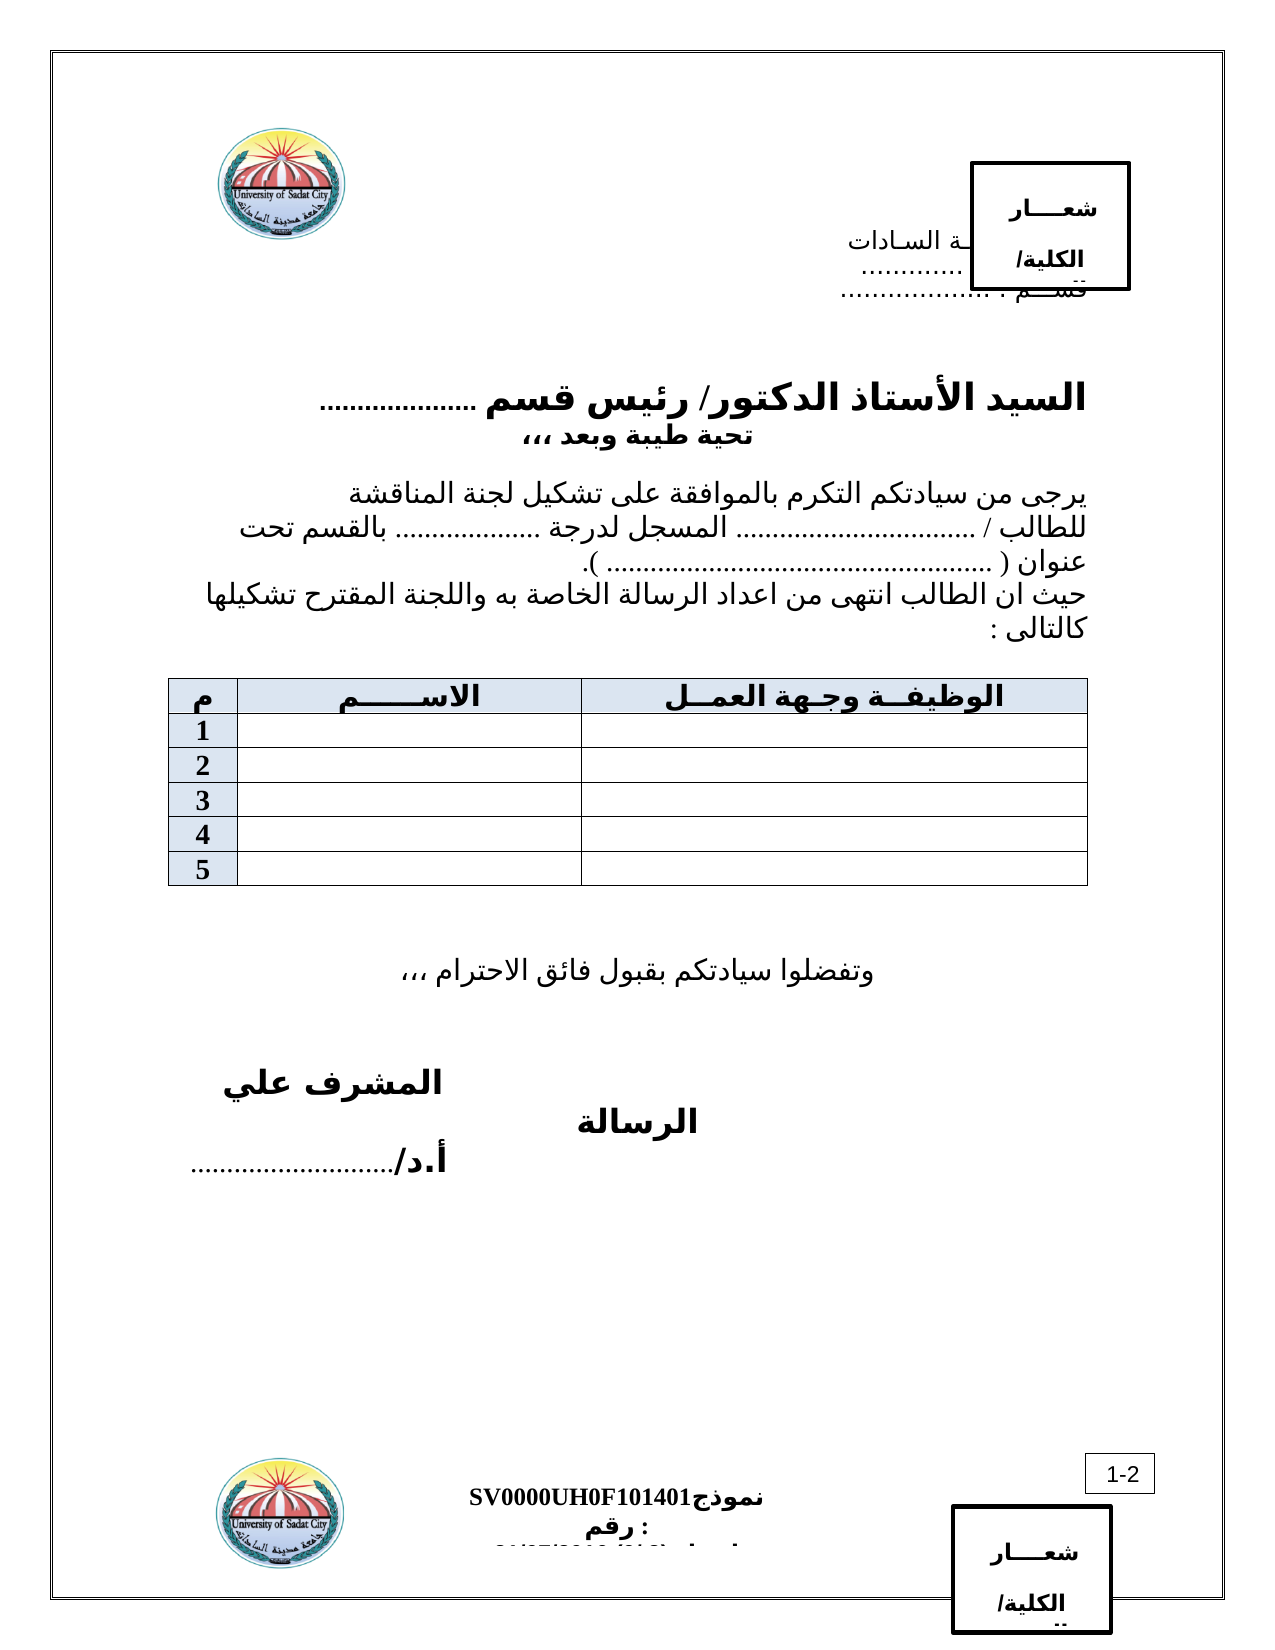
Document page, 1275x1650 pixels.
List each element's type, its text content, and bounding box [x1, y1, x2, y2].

picture [217, 127, 346, 240]
text أ.د/............................ [187, 1141, 1087, 1180]
table_cell [238, 783, 581, 816]
table_cell 4 [169, 817, 237, 851]
text يرجى من سيادتكم التكرم بالموافقة على تشكيل لجنة المناقشة للطالب / ................................. المسجل لدرجة .................... بالقسم تحت عنوان ( ..................................................... ). [187, 477, 1087, 577]
table_header م [169, 679, 237, 712]
table_cell [582, 852, 1087, 885]
table_cell [238, 714, 581, 747]
table_header الوظيفــة وجـهة العمــل [582, 679, 1087, 712]
text قســـم : ................... [187, 279, 1020, 302]
table_cell [238, 817, 581, 851]
table_cell [582, 714, 1087, 747]
table_cell [238, 748, 581, 782]
subtitle جامعـة مدينـة السـادات [187, 226, 970, 256]
text كلية/معهد : ............. [187, 256, 970, 279]
table_cell [582, 783, 1087, 816]
text المشرف علي الرسالة [187, 1064, 1087, 1141]
table_cell 3 [169, 783, 237, 816]
table_cell [582, 748, 1087, 782]
text تحية طيبة وبعد ،،، [187, 419, 1087, 450]
table_header الاســــــم [238, 679, 581, 712]
table_cell 2 [169, 748, 237, 782]
text حيث ان الطالب انتهى من اعداد الرسالة الخاصة به واللجنة المقترح تشكيلها كالتالى : [187, 577, 1087, 644]
table_cell [238, 852, 581, 885]
table_cell 5 [169, 852, 237, 885]
table_cell [582, 817, 1087, 851]
text السيد الأستاذ الدكتور/ رئيس قسم ..................... [187, 376, 1087, 419]
table_cell 1 [169, 714, 237, 747]
picture [215, 1457, 345, 1569]
text وتفضلوا سيادتكم بقبول فائق الاحترام ،،، [187, 953, 1087, 987]
